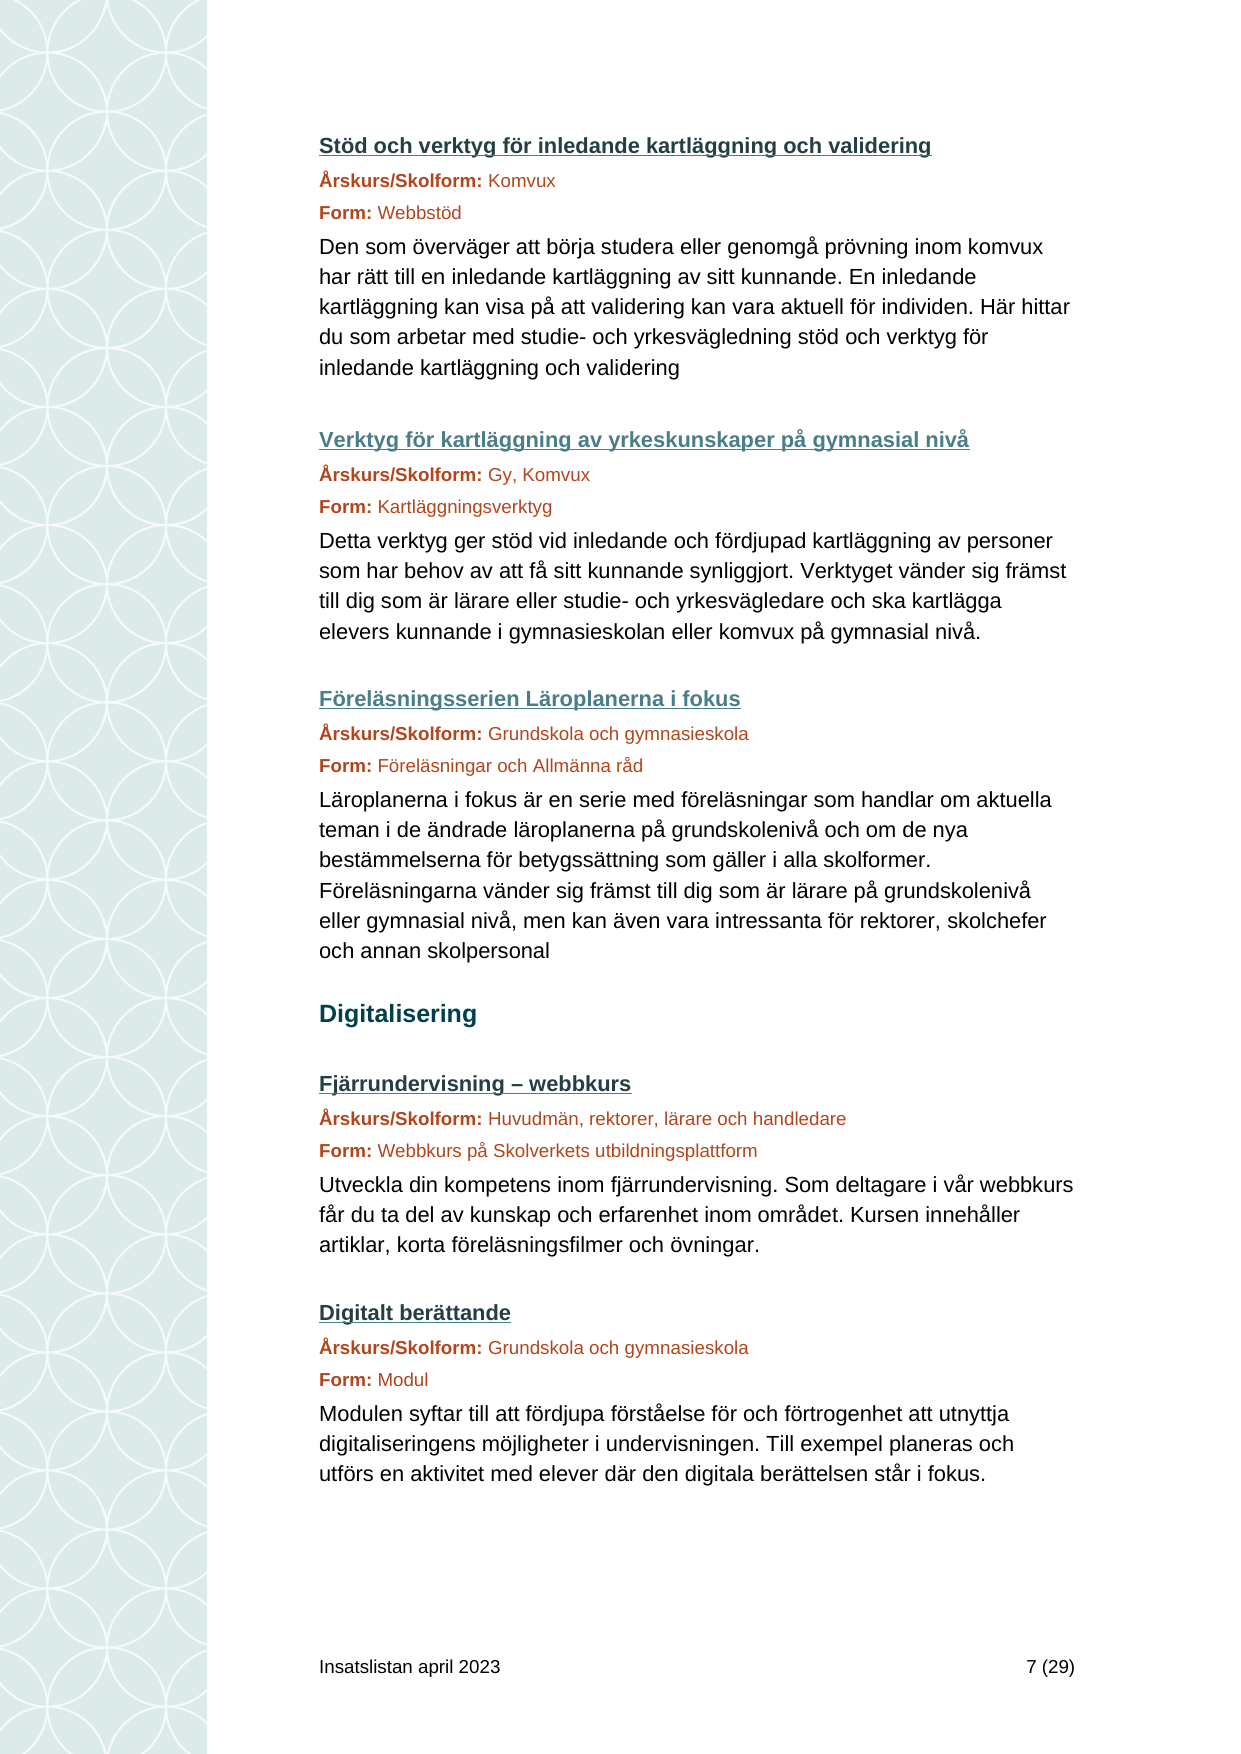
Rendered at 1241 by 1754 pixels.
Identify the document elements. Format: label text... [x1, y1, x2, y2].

subtitle Stöd och verktyg för inledande kartläggning och validering [319, 133, 1075, 158]
text Form: Webbstöd [319, 201, 1075, 223]
text Form: Kartläggningsverktyg [319, 496, 1075, 517]
text Detta verktyg ger stöd vid inledande och fördjupad kartläggning av personer som har behov av att få sitt kunnande synliggjort. Verktyget vänder sig främst till dig som är lärare eller studie- och yrkesvägledare och ska kartlägga elevers kunnande i gymnasieskolan eller komvux på gymnasial nivå. [319, 528, 1075, 644]
text Den som överväger att börja studera eller genomgå prövning inom komvux har rätt till en inledande kartläggning av sitt kunnande. En inledande kartläggning kan visa på att validering kan vara aktuell för individen. Här hittar du som arbetar med studie- och yrkesvägledning stöd och verktyg för inledande kartläggning och validering [319, 233, 1075, 379]
text Verktyg för kartläggning av yrkeskunskaper på gymnasial nivå [319, 427, 1075, 452]
subtitle Föreläsningsserien Läroplanerna i fokus [319, 686, 1075, 711]
text Årskurs/Skolform: Huvudmän, rektorer, lärare och handledare [319, 1108, 1075, 1129]
subtitle Digitalt berättande [319, 1300, 1075, 1325]
text Utveckla din kompetens inom fjärrundervisning. Som deltagare i vår webbkurs får du ta del av kunskap och erfarenhet inom området. Kursen innehåller artiklar, korta föreläsningsfilmer och övningar. [319, 1172, 1075, 1258]
text Årskurs/Skolform: Grundskola och gymnasieskola [319, 1337, 1075, 1358]
subtitle Digitalisering [319, 999, 1075, 1028]
text Årskurs/Skolform: Komvux [319, 169, 1075, 191]
text Form: Webbkurs på Skolverkets utbildningsplattform [319, 1140, 1075, 1161]
text Årskurs/Skolform: Gy, Komvux [319, 464, 1075, 485]
text Form: Modul [319, 1369, 1075, 1390]
text Läroplanerna i fokus är en serie med föreläsningar som handlar om aktuella teman i de ändrade läroplanerna på grundskolenivå och om de nya bestämmelserna för betygssättning som gäller i alla skolformer. Föreläsningarna vänder sig främst till dig som är lärare på grundskolenivå eller gymnasial nivå, men kan även vara intressanta för rektorer, skolchefer och annan skolpersonal [319, 787, 1075, 963]
subtitle Fjärrundervisning – webbkurs [319, 1071, 1075, 1097]
text Årskurs/Skolform: Grundskola och gymnasieskola [319, 723, 1075, 744]
picture [0, 0, 208, 1754]
text Modulen syftar till att fördjupa förståelse för och förtrogenhet att utnyttja digitaliseringens möjligheter i undervisningen. Till exempel planeras och utförs en aktivitet med elever där den digitala berättelsen står i fokus. [319, 1401, 1075, 1486]
text Form: Föreläsningar och Allmänna råd [319, 755, 1075, 776]
